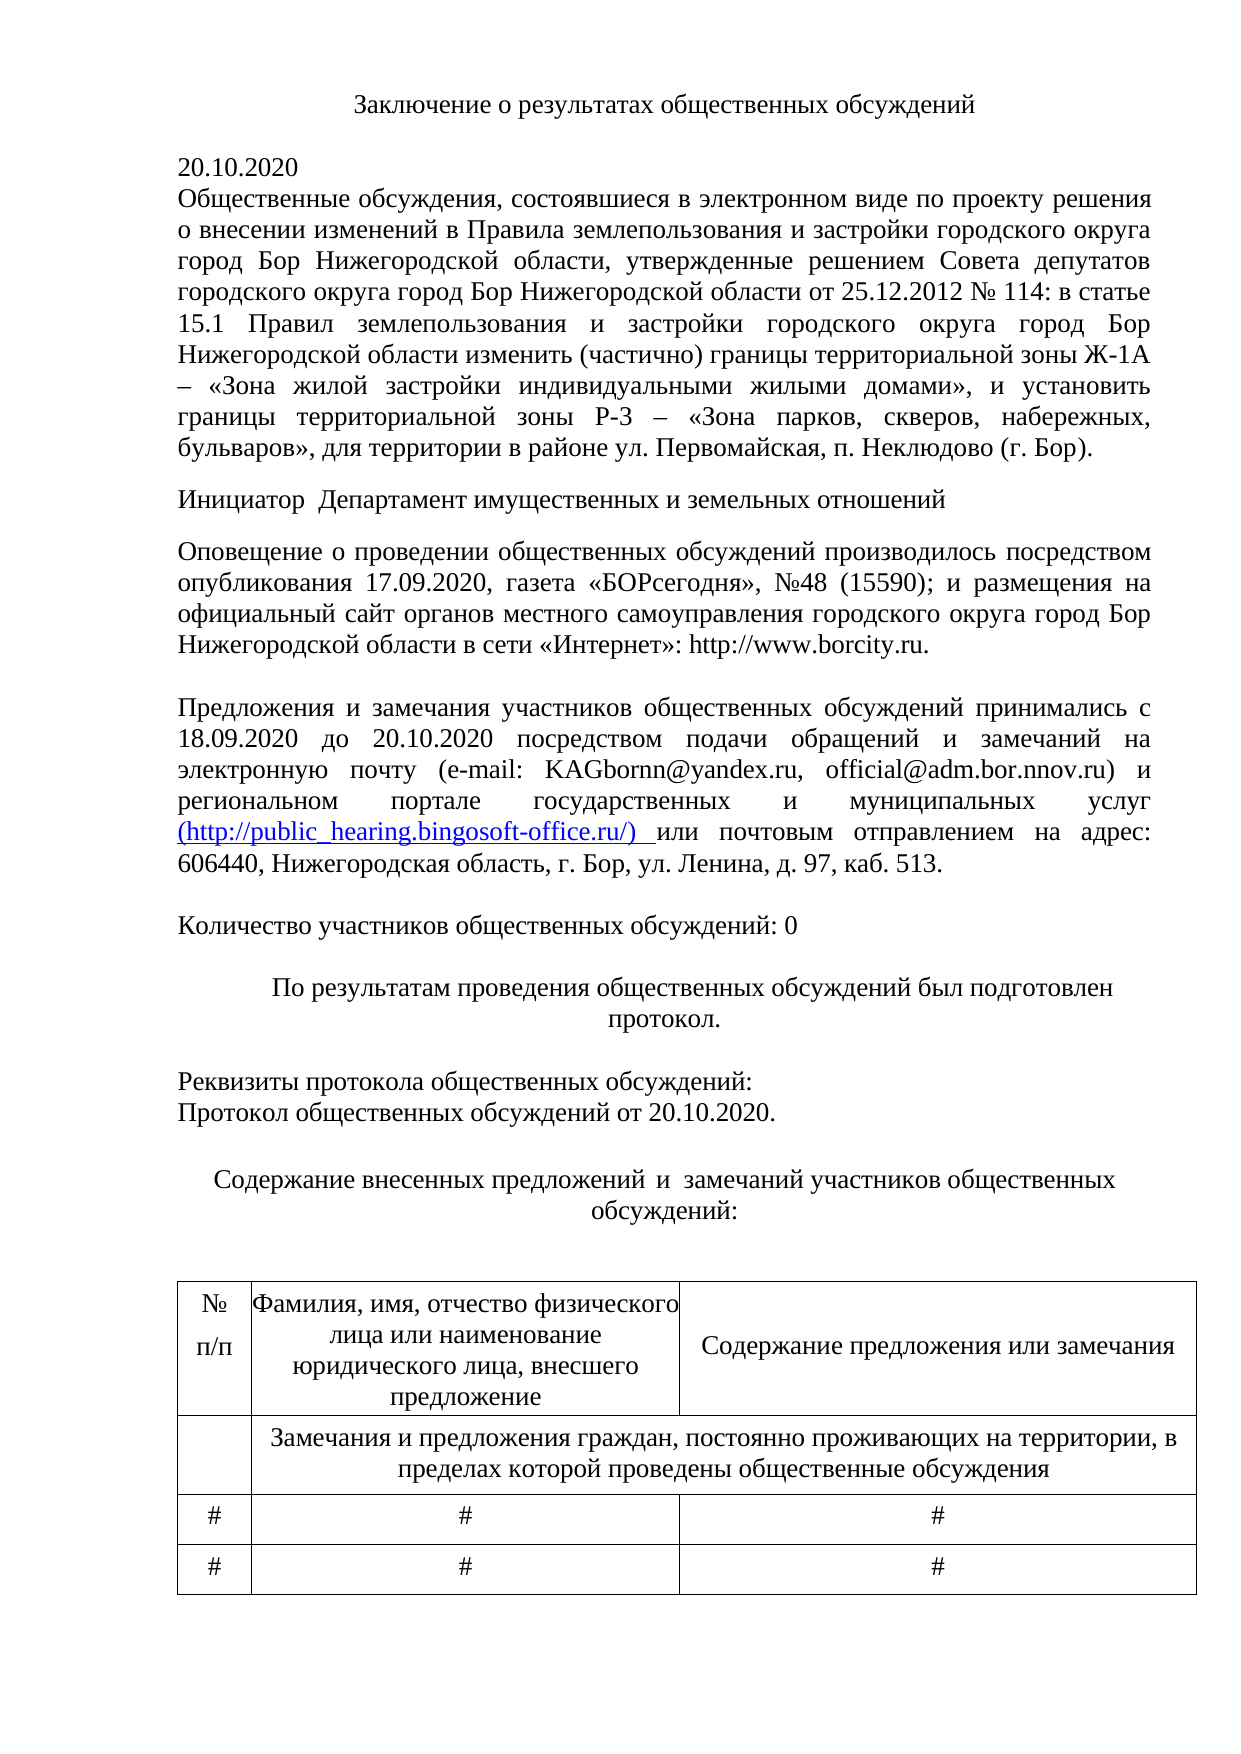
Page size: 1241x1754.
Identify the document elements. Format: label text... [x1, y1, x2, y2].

text Протокол общественных обсуждений от 20.10.2020. [177, 1096, 1152, 1127]
text По результатам проведения общественных обсуждений был подготовлен протокол. [177, 971, 1152, 1033]
text Общественные обсуждения, состоявшиеся в электронном виде по проекту решения о внесении изменений в Правила землепользования и застройки городского округа город Бор Нижегородской области, утвержденные решением Совета депутатов городского округа город Бор Нижегородской области от 25.12.2012 № 114: в статье 15.1 Правил землепользования и застройки городского округа город Бор Нижегородской области изменить (частично) границы территориальной зоны Ж-1А – «Зона жилой застройки индивидуальными жилыми домами», и установить границы территориальной зоны Р-3 – «Зона парков, скверов, набережных, бульваров», для территории в районе ул. Первомайская, п. Неклюдово (г. Бор). [177, 182, 1152, 462]
table_header Содержание предложения или замечания [680, 1282, 1196, 1415]
text Инициатор Департамент имущественных и земельных отношений [177, 483, 1152, 514]
text 20.10.2020 [177, 151, 1152, 182]
table_cell [178, 1416, 251, 1493]
table_cell # [178, 1495, 251, 1544]
table_cell # [680, 1495, 1196, 1544]
table_cell Замечания и предложения граждан, постоянно проживающих на территории, в пределах которой проведены общественные обсуждения [252, 1416, 1196, 1493]
text Содержание внесенных предложений и замечаний участников общественных обсуждений: [177, 1163, 1152, 1225]
table_header Фамилия, имя, отчество физического лица или наименование юридического лица, внесшего предложение [252, 1282, 679, 1415]
text Количество участников общественных обсуждений: 0 [177, 909, 1152, 940]
table_header № п/п [178, 1282, 251, 1415]
table_cell # [680, 1545, 1196, 1594]
text Предложения и замечания участников общественных обсуждений принимались с 18.09.2020 до 20.10.2020 посредством подачи обращений и замечаний на электронную почту (e-mail: KAGbornn@yandex.ru, official@adm.bor.nnov.ru) и региональном портале государственных и муниципальных услуг (http://public_hearing.bingosoft-office.ru/) или почтовым отправлением на адрес: 606440, Нижегородская область, г. Бор, ул. Ленина, д. 97, каб. 513. [177, 691, 1152, 878]
text Оповещение о проведении общественных обсуждений производилось посредством опубликования 17.09.2020, газета «БОРсегодня», №48 (15590); и размещения на официальный сайт органов местного самоуправления городского округа город Бор Нижегородской области в сети «Интернет»: http://www.borcity.ru. [177, 535, 1152, 660]
table_cell # [252, 1495, 679, 1544]
text Заключение о результатах общественных обсуждений [177, 89, 1152, 120]
text Реквизиты протокола общественных обсуждений: [177, 1065, 1152, 1096]
table_cell # [252, 1545, 679, 1594]
table_cell # [178, 1545, 251, 1594]
